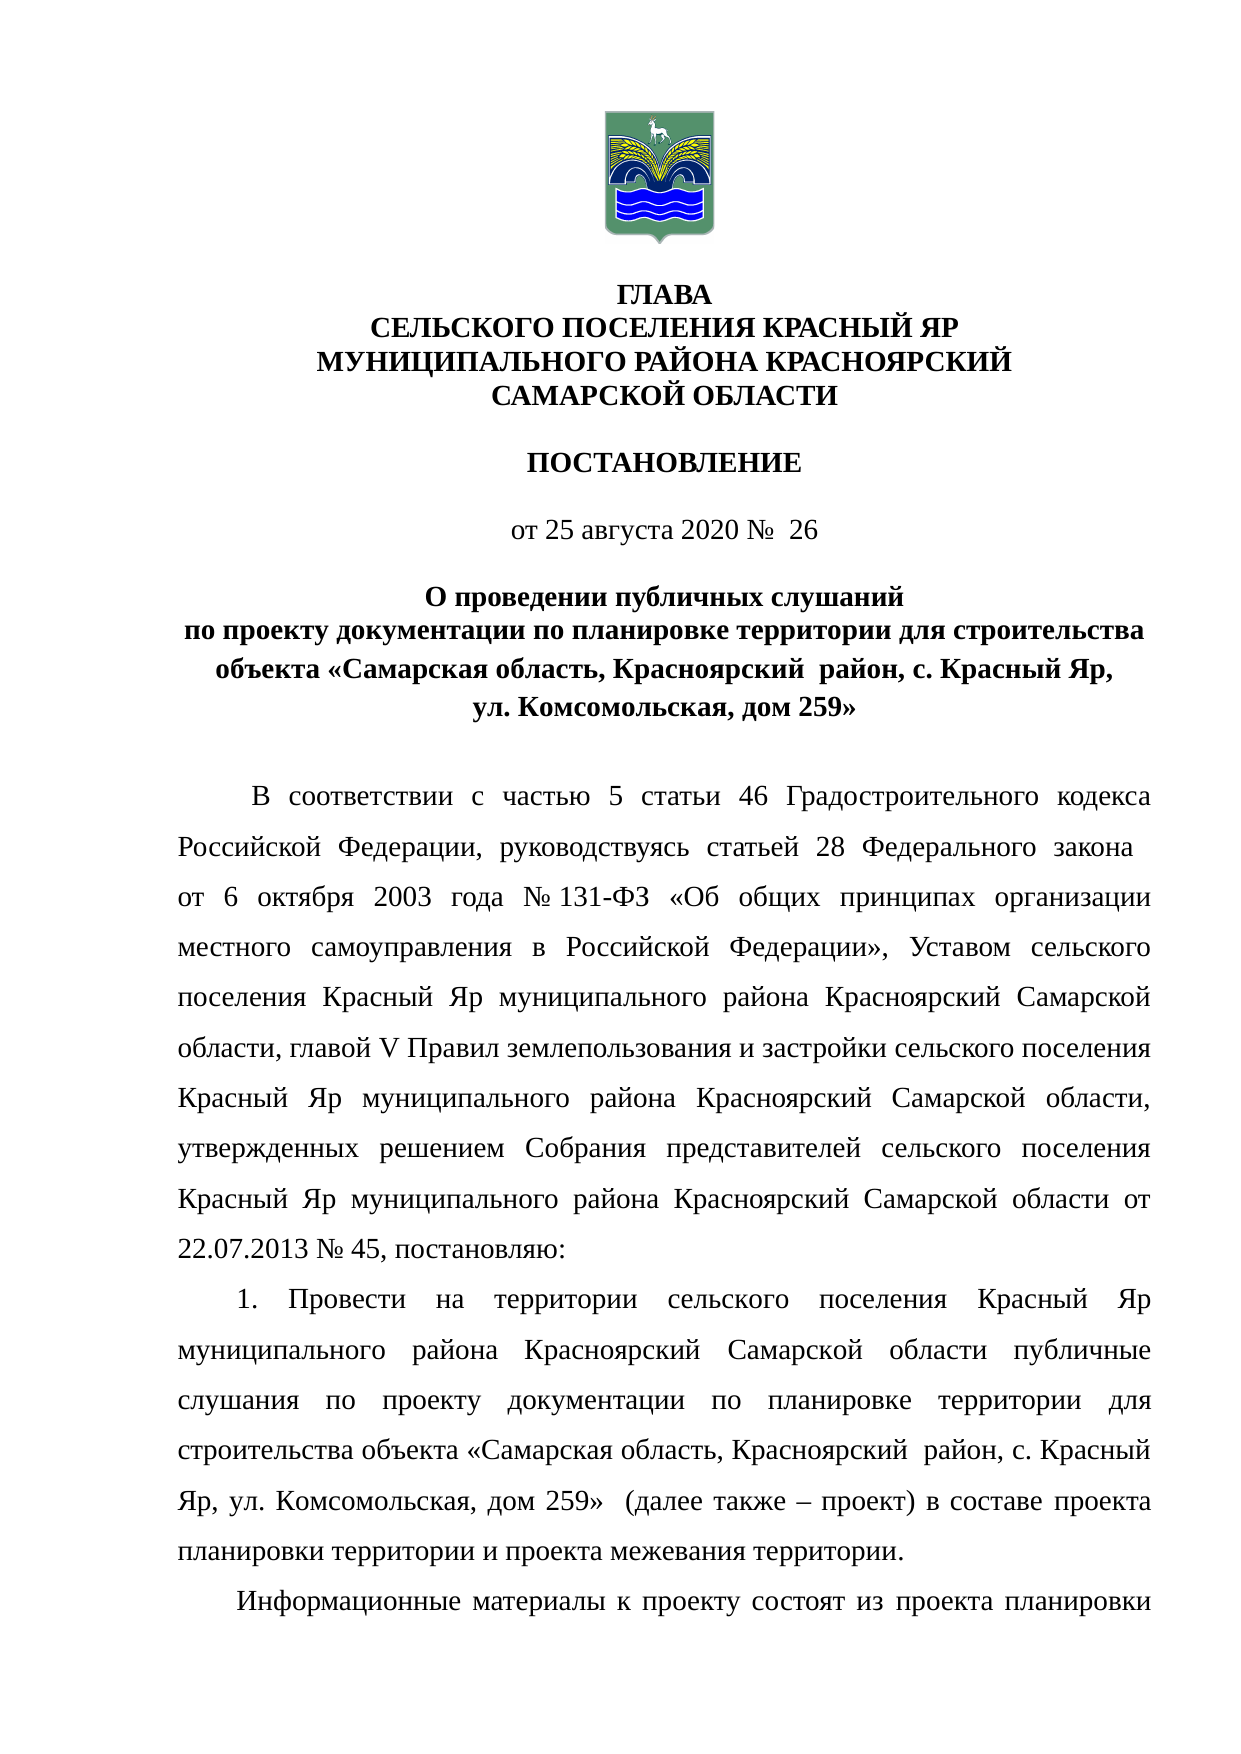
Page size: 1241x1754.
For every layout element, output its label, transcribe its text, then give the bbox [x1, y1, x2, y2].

text ПОСТАНОВЛЕНИЕ [177, 445, 1152, 478]
text ул. Комсомольская, дом 259» [177, 689, 1152, 723]
text 1. Провести на территории сельского поселения Красный Яр муниципального района Красноярский Самарской области публичные слушания по проекту документации по планировке территории для строительства объекта «Самарская область, Красноярский район, с. Красный Яр, ул. Комсомольская, дом 259» (далее также – проект) в составе проекта планировки территории и проекта межевания территории. [177, 1281, 1152, 1567]
text по проекту документации по планировке территории для строительства объекта «Самарская область, Красноярский район, с. Красный Яр, [177, 612, 1152, 684]
text В соответствии с частью 5 статьи 46 Градостроительного кодекса Российской Федерации, руководствуясь статьей 28 Федерального закона от 6 октября 2003 года № 131-ФЗ «Об общих принципах организации местного самоуправления в Российской Федерации», Уставом сельского поселения Красный Яр муниципального района Красноярский Самарской области, главой V Правил землепользования и застройки сельского поселения Красный Яр муниципального района Красноярский Самарской области, утвержденных решением Собрания представителей сельского поселения Красный Яр муниципального района Красноярский Самарской области от 22.07.2013 № 45, постановляю: [177, 778, 1152, 1265]
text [177, 1583, 1152, 1617]
text сельского ПОСЕЛЕНИЯ Красный Яр [177, 311, 1152, 344]
text САМАРСКОЙ ОБЛАСТИ [177, 378, 1152, 411]
text Глава [177, 277, 1152, 311]
text МУНИЦИПАЛЬНОГО РАЙОНА Красноярский [177, 344, 1152, 378]
text от 25 августа 2020 № 26 [177, 512, 1152, 545]
picture [604, 111, 715, 244]
text О проведении публичных слушаний [177, 579, 1152, 612]
